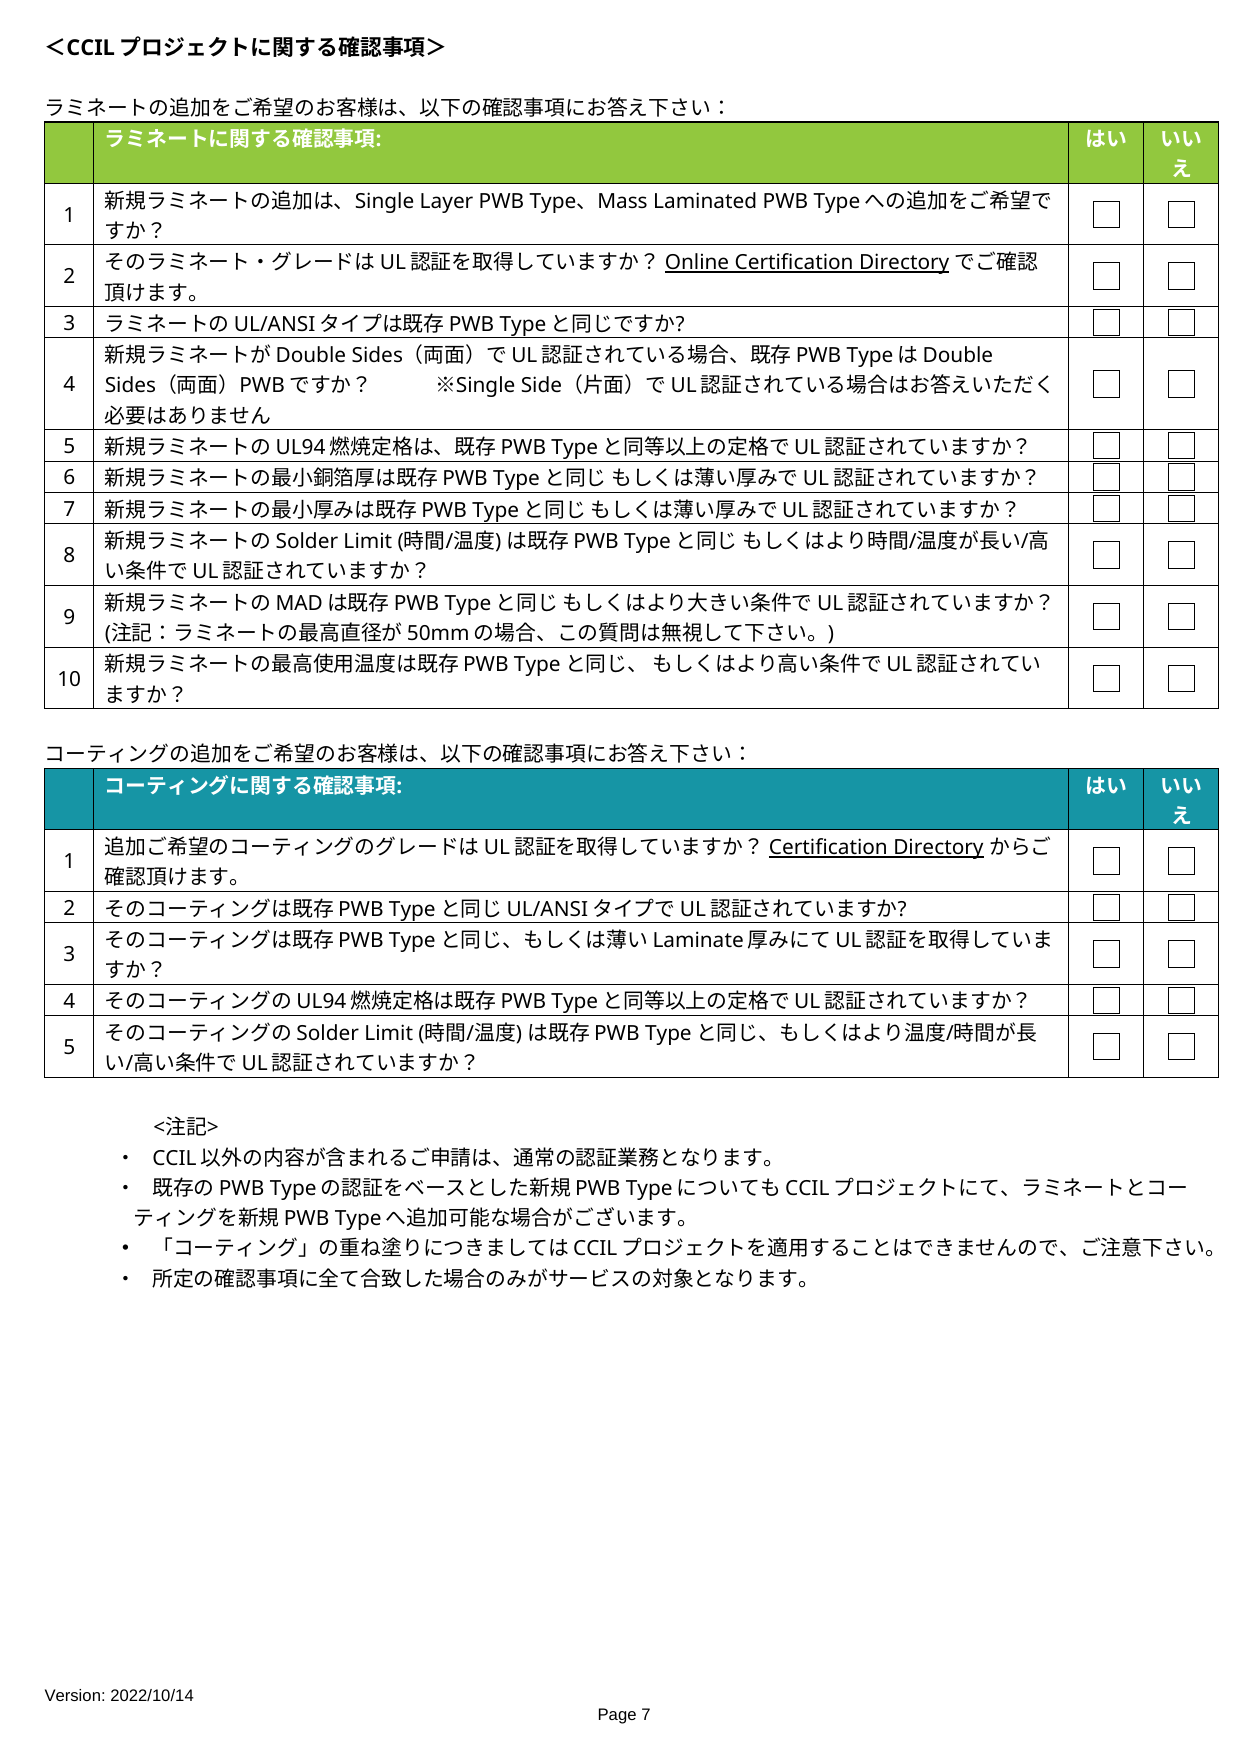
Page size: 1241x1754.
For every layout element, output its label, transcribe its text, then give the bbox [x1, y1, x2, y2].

table_header はい [1069, 769, 1143, 829]
table_header いいえ [1144, 769, 1218, 829]
table_header はい [1069, 123, 1143, 183]
table_cell 追加ご希望のコーティングのグレードはUL認証を取得していますか？ Certification Directory からご確認頂けます。 [94, 830, 1068, 891]
table_cell そのコーティングのSolder Limit (時間/温度) は既存PWB Typeと同じ、もしくはより温度/時間が長い/高い条件でUL認証されていますか？ [94, 1016, 1068, 1077]
table_cell 5 [45, 1016, 93, 1077]
table_cell 新規ラミネートの最高使用温度は既存PWB Typeと同じ、 もしくはより高い条件でUL認証されていますか？ [94, 648, 1068, 708]
table_cell [1069, 430, 1143, 461]
table_cell [1144, 524, 1218, 585]
table_cell [1144, 923, 1218, 984]
table_cell 4 [45, 338, 93, 429]
list 所定の確認事項に全て合致した場合のみがサービスの対象となります。 [115, 1262, 1196, 1292]
table_cell [1069, 923, 1143, 984]
title ラミネートの追加をご希望のお客様は、以下の確認事項にお答え下さい： [44, 91, 1196, 121]
table_cell 新規ラミネートの追加は、Single Layer PWB Type、Mass Laminated PWB Typeへの追加をご希望ですか？ [94, 184, 1068, 244]
table_cell [1144, 338, 1218, 429]
table_header いいえ [1144, 123, 1218, 183]
table_header [45, 769, 93, 829]
table_cell 新規ラミネートの最小厚みは既存PWB Typeと同じ もしくは薄い厚みでUL認証されていますか？ [94, 493, 1068, 523]
table_cell 2 [45, 892, 93, 922]
table_cell 新規ラミネートのUL94燃焼定格は、既存PWB Typeと同等以上の定格でUL認証されていますか？ [94, 430, 1068, 461]
table_cell [1144, 586, 1218, 647]
table_cell 新規ラミネートのSolder Limit (時間/温度) は既存PWB Typeと同じ もしくはより時間/温度が長い/高い条件でUL認証されていますか？ [94, 524, 1068, 585]
table_cell 7 [45, 493, 93, 523]
text <注記> [44, 1110, 1196, 1141]
table_cell 6 [45, 462, 93, 492]
table_header ラミネートに関する確認事項: [94, 123, 1068, 183]
table_cell [1069, 648, 1143, 708]
table_cell 3 [45, 307, 93, 337]
table_cell そのコーティングは既存PWB Typeと同じ、もしくは薄いLaminate厚みにてUL認証を取得していますか？ [94, 923, 1068, 984]
table_cell [1069, 307, 1143, 337]
table_cell 1 [45, 184, 93, 244]
table_cell [1144, 184, 1218, 244]
table_cell 2 [45, 245, 93, 306]
table_header [45, 123, 93, 183]
title ＜CCILプロジェクトに関する確認事項＞ [44, 29, 1196, 61]
table_cell [1144, 307, 1218, 337]
table_cell [1069, 245, 1143, 306]
table_cell 3 [45, 923, 93, 984]
table_cell 9 [45, 586, 93, 647]
table_cell [1144, 830, 1218, 891]
table_cell [1069, 524, 1143, 585]
table_cell [1144, 892, 1218, 922]
table_cell [1069, 184, 1143, 244]
table_cell 新規ラミネートの最小銅箔厚は既存PWB Typeと同じ もしくは薄い厚みでUL認証されていますか？ [94, 462, 1068, 492]
table_cell 8 [45, 524, 93, 585]
table_cell [1144, 985, 1218, 1015]
table_cell 新規ラミネートがDouble Sides（両面）でUL認証されている場合、既存PWB TypeはDouble Sides（両面）PWBですか？ ※Single Side（片面）でUL認証されている場合はお答えいただく必要はありません [94, 338, 1068, 429]
table_cell [1069, 892, 1143, 922]
table_cell [1069, 985, 1143, 1015]
table_cell [1144, 1016, 1218, 1077]
table_cell [1069, 1016, 1143, 1077]
list 「コーティング」の重ね塗りにつきましてはCCILプロジェクトを適用することはできませんので、ご注意下さい。 [115, 1232, 1208, 1262]
list CCIL以外の内容が含まれるご申請は、通常の認証業務となります。 [115, 1141, 1196, 1171]
table_cell 新規ラミネートのMADは既存PWB Typeと同じ もしくはより大きい条件でUL認証されていますか？(注記：ラミネートの最高直径が50mmの場合、この質問は無視して下さい。) [94, 586, 1068, 647]
table_cell 10 [45, 648, 93, 708]
table_header コーティングに関する確認事項: [94, 769, 1068, 829]
table_cell [1069, 830, 1143, 891]
table_cell そのラミネート・グレードはUL認証を取得していますか？ Online Certification Directory でご確認頂けます。 [94, 245, 1068, 306]
table_cell 4 [45, 985, 93, 1015]
table_cell ラミネートのUL/ANSIタイプは既存PWB Typeと同じですか? [94, 307, 1068, 337]
table_cell [1144, 493, 1218, 523]
table_cell [1069, 462, 1143, 492]
table_cell 5 [45, 430, 93, 461]
table_cell [1069, 586, 1143, 647]
table_cell そのコーティングのUL94燃焼定格は既存PWB Typeと同等以上の定格でUL認証されていますか？ [94, 985, 1068, 1015]
table_cell [1144, 245, 1218, 306]
table_cell [1144, 430, 1218, 461]
title コーティングの追加をご希望のお客様は、以下の確認事項にお答え下さい： [0, 738, 1196, 768]
table_cell 1 [45, 830, 93, 891]
table_cell そのコーティングは既存PWB Typeと同じUL/ANSIタイプでUL認証されていますか? [94, 892, 1068, 922]
table_cell [1144, 648, 1218, 708]
list 既存のPWB Typeの認証をベースとした新規PWB TypeについてもCCILプロジェクトにて、ラミネートとコーティングを新規PWB Typeへ追加可能な場合がございます。 [115, 1171, 1196, 1232]
table_cell [1069, 338, 1143, 429]
table_cell [1069, 493, 1143, 523]
table_cell [1144, 462, 1218, 492]
